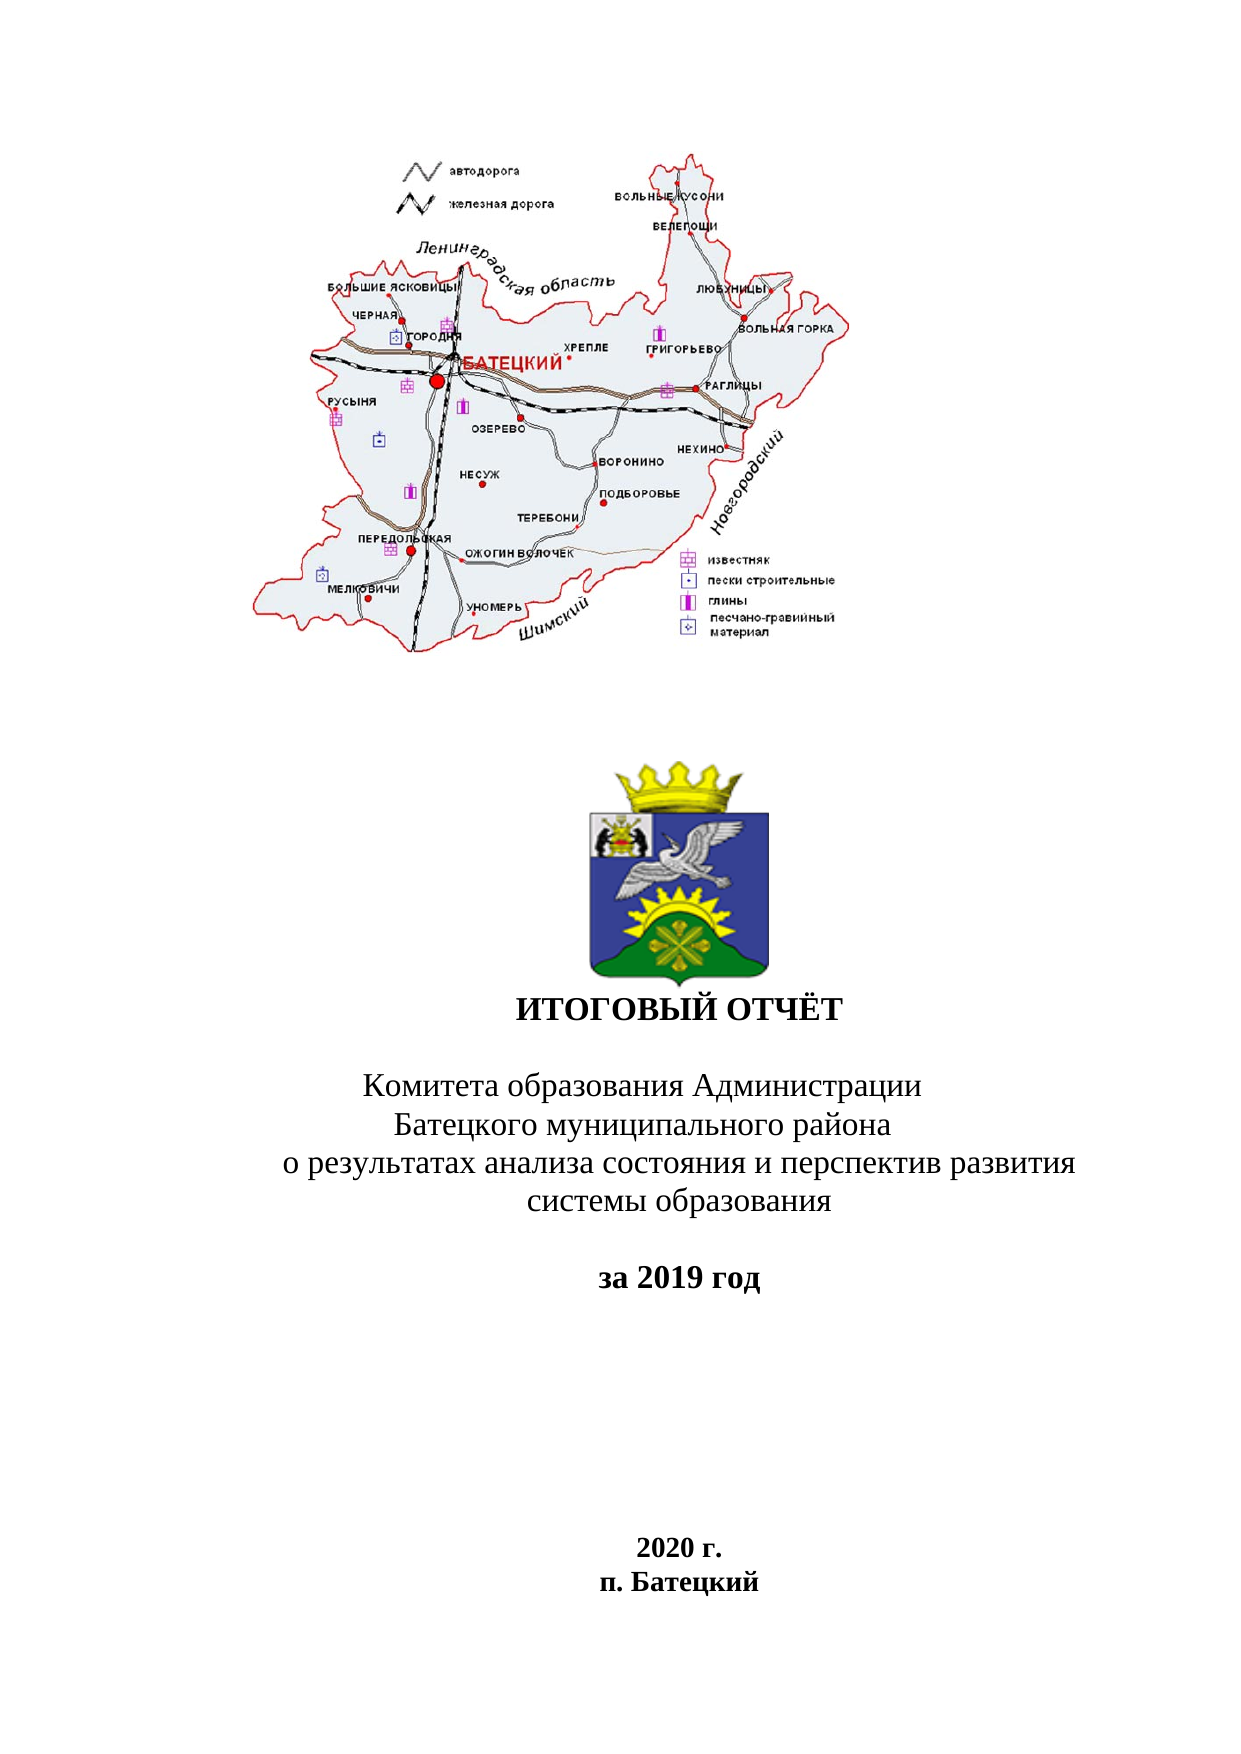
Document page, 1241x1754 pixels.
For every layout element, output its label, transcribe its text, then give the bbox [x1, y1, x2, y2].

text о результатах анализа состояния и перспектив развития [177, 1142, 1181, 1181]
picture [589, 761, 769, 989]
text за 2019 год [177, 1257, 1181, 1296]
text 2020 г. [177, 1530, 1181, 1564]
text Комитета образования Администрации [103, 1066, 1181, 1104]
text п. Батецкий [177, 1564, 1181, 1597]
text Батецкого муниципального района [103, 1104, 1181, 1142]
picture [251, 151, 850, 656]
text системы образования [177, 1181, 1181, 1219]
text ИТОГОВЫЙ ОТЧЁТ [177, 989, 1181, 1027]
